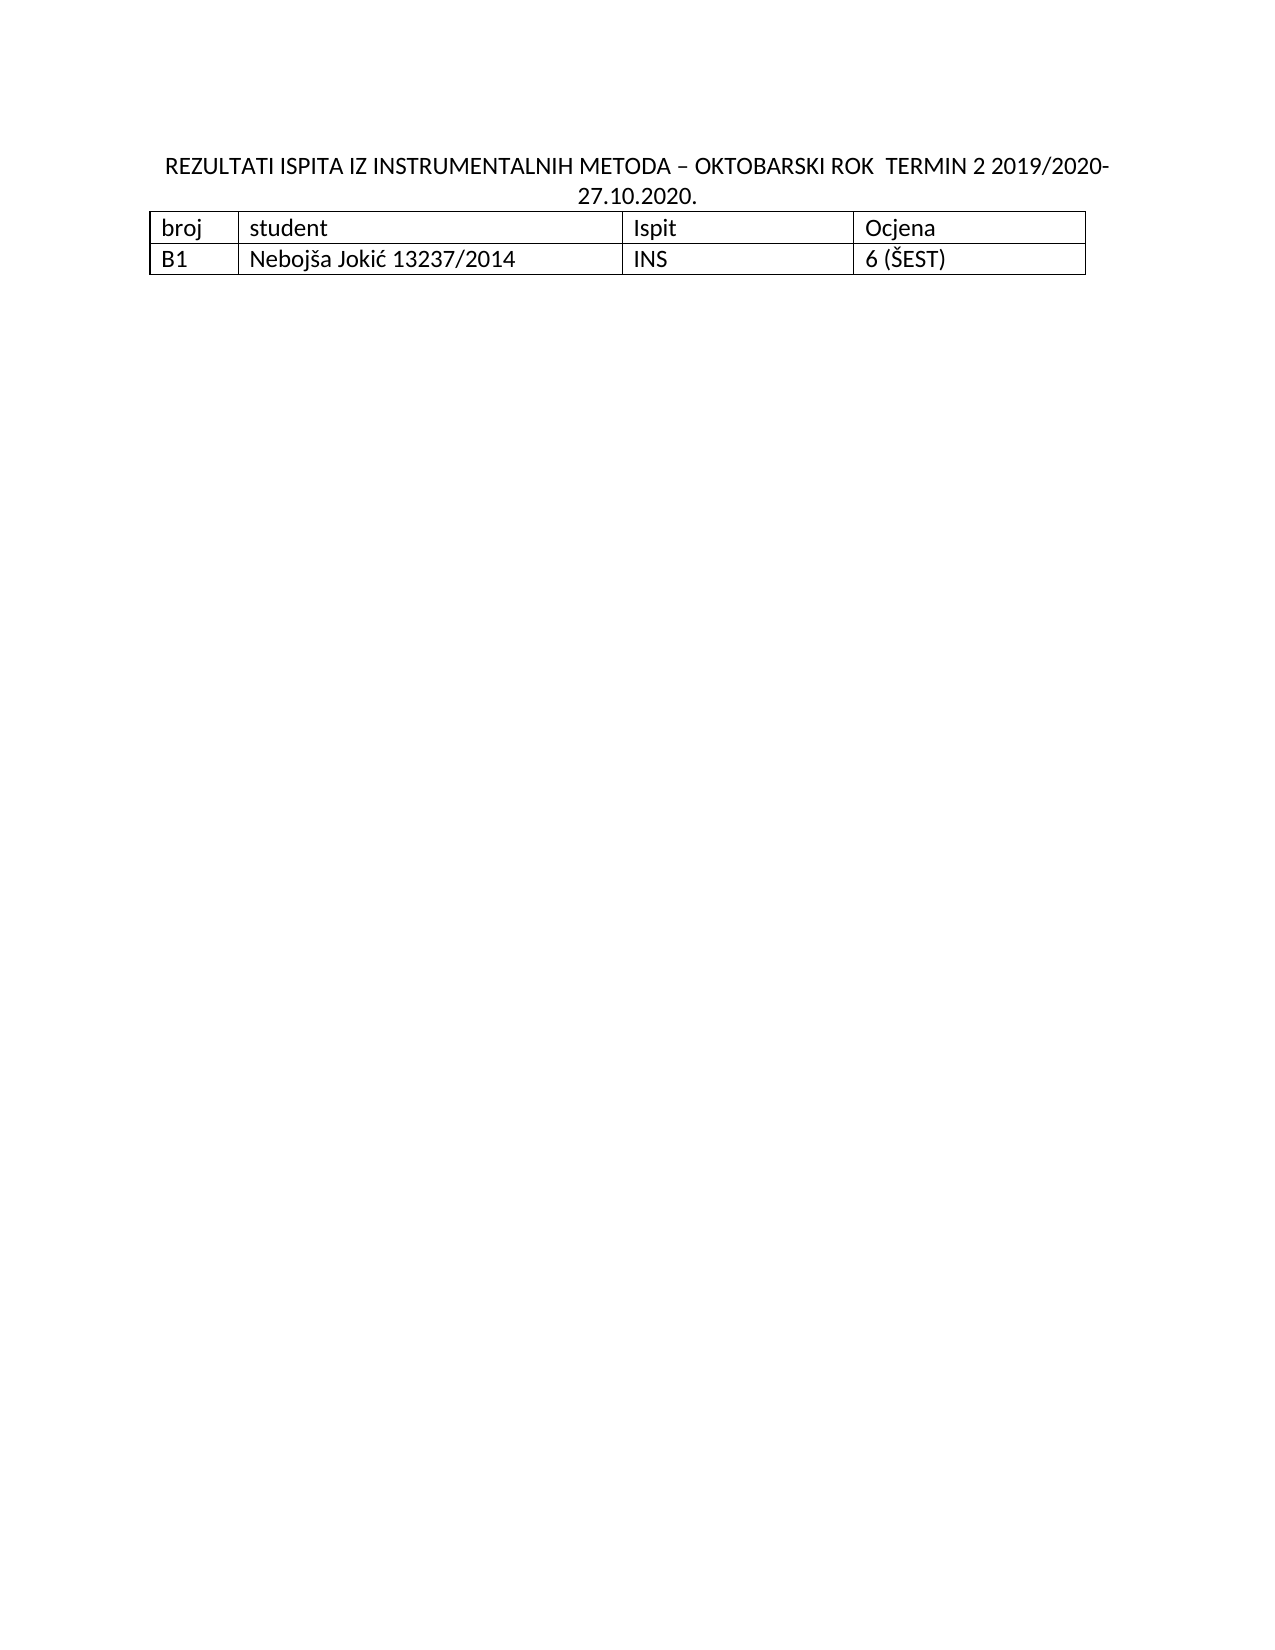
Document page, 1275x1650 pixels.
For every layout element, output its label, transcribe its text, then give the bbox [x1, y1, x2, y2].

table_cell Nebojša Jokić 13237/2014 [239, 244, 622, 274]
table_cell INS [623, 244, 853, 274]
table_cell 6 (ŠEST) [854, 244, 1085, 274]
table_header student [239, 212, 622, 243]
table_header broj [151, 212, 238, 243]
text REZULTATI ISPITA IZ INSTRUMENTALNIH METODA – OKTOBARSKI ROK TERMIN 2 2019/2020- 27.10.2020. [150, 150, 1125, 211]
table_header Ispit [623, 212, 853, 243]
table_header Ocjena [854, 212, 1085, 243]
table_cell B1 [151, 244, 238, 274]
